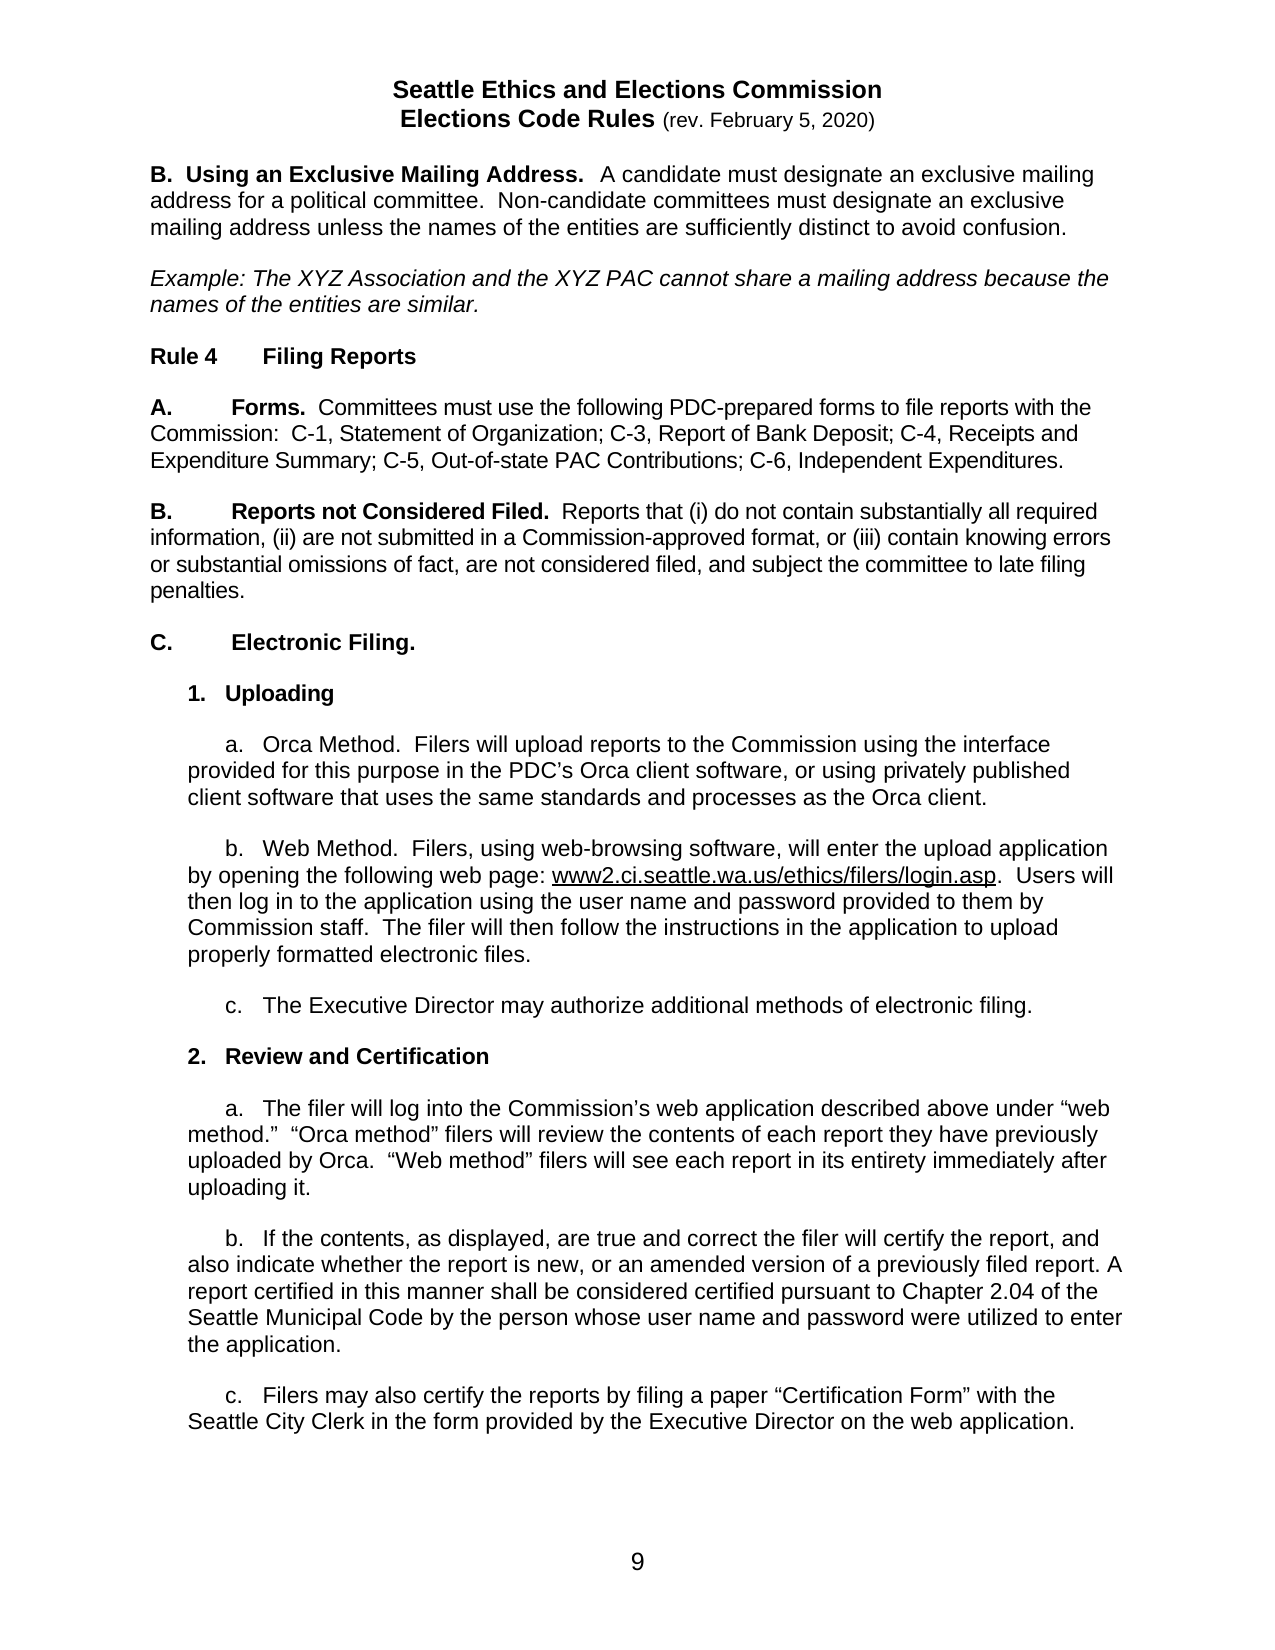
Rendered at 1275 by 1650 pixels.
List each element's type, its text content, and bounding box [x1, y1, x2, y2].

text c. The Executive Director may authorize additional methods of electronic filing. [187, 992, 1125, 1018]
text Rule 4 Filing Reports [150, 343, 1125, 369]
text a. Orca Method. Filers will upload reports to the Commission using the interface provided for this purpose in the PDC’s Orca client software, or using privately published client software that uses the same standards and processes as the Orca client. [187, 731, 1125, 810]
text b. If the contents, as displayed, are true and correct the filer will certify the report, and also indicate whether the report is new, or an amended version of a previously filed report. A report certified in this manner shall be considered certified pursuant to Chapter 2.04 of the Seattle Municipal Code by the person whose user name and password were utilized to enter the application. [187, 1225, 1125, 1357]
list Electronic Filing. [150, 628, 1125, 655]
list Forms. Committees must use the following PDC-prepared forms to file reports with the Commission: C-1, Statement of Organization; C-3, Report of Bank Deposit; C-4, Receipts and Expenditure Summary; C-5, Out-of-state PAC Contributions; C-6, Independent Expenditures. [150, 394, 1125, 473]
text Example: The XYZ Association and the XYZ PAC cannot share a mailing address because the names of the entities are similar. [150, 265, 1125, 318]
text b. Web Method. Filers, using web-browsing software, will enter the upload application by opening the following web page: www2.ci.seattle.wa.us/ethics/filers/login.asp. Users will then log in to the application using the user name and password provided to them by Commission staff. The filer will then follow the instructions in the application to upload properly formatted electronic files. [187, 835, 1125, 967]
text B. Using an Exclusive Mailing Address. A candidate must designate an exclusive mailing address for a political committee. Non-candidate committees must designate an exclusive mailing address unless the names of the entities are sufficiently distinct to avoid confusion. [150, 161, 1125, 240]
text 1. Uploading [150, 680, 1125, 706]
text 2. Review and Certification [150, 1043, 1125, 1070]
list Reports not Considered Filed. Reports that (i) do not contain substantially all required information, (ii) are not submitted in a Commission-approved format, or (iii) contain knowing errors or substantial omissions of fact, are not considered filed, and subject the committee to late filing penalties. [150, 498, 1125, 603]
text c. Filers may also certify the reports by filing a paper “Certification Form” with the Seattle City Clerk in the form provided by the Executive Director on the web application. [187, 1382, 1125, 1434]
text a. The filer will log into the Commission’s web application described above under “web method.” “Orca method” filers will review the contents of each report they have previously uploaded by Orca. “Web method” filers will see each report in its entirety immediately after uploading it. [187, 1095, 1125, 1200]
